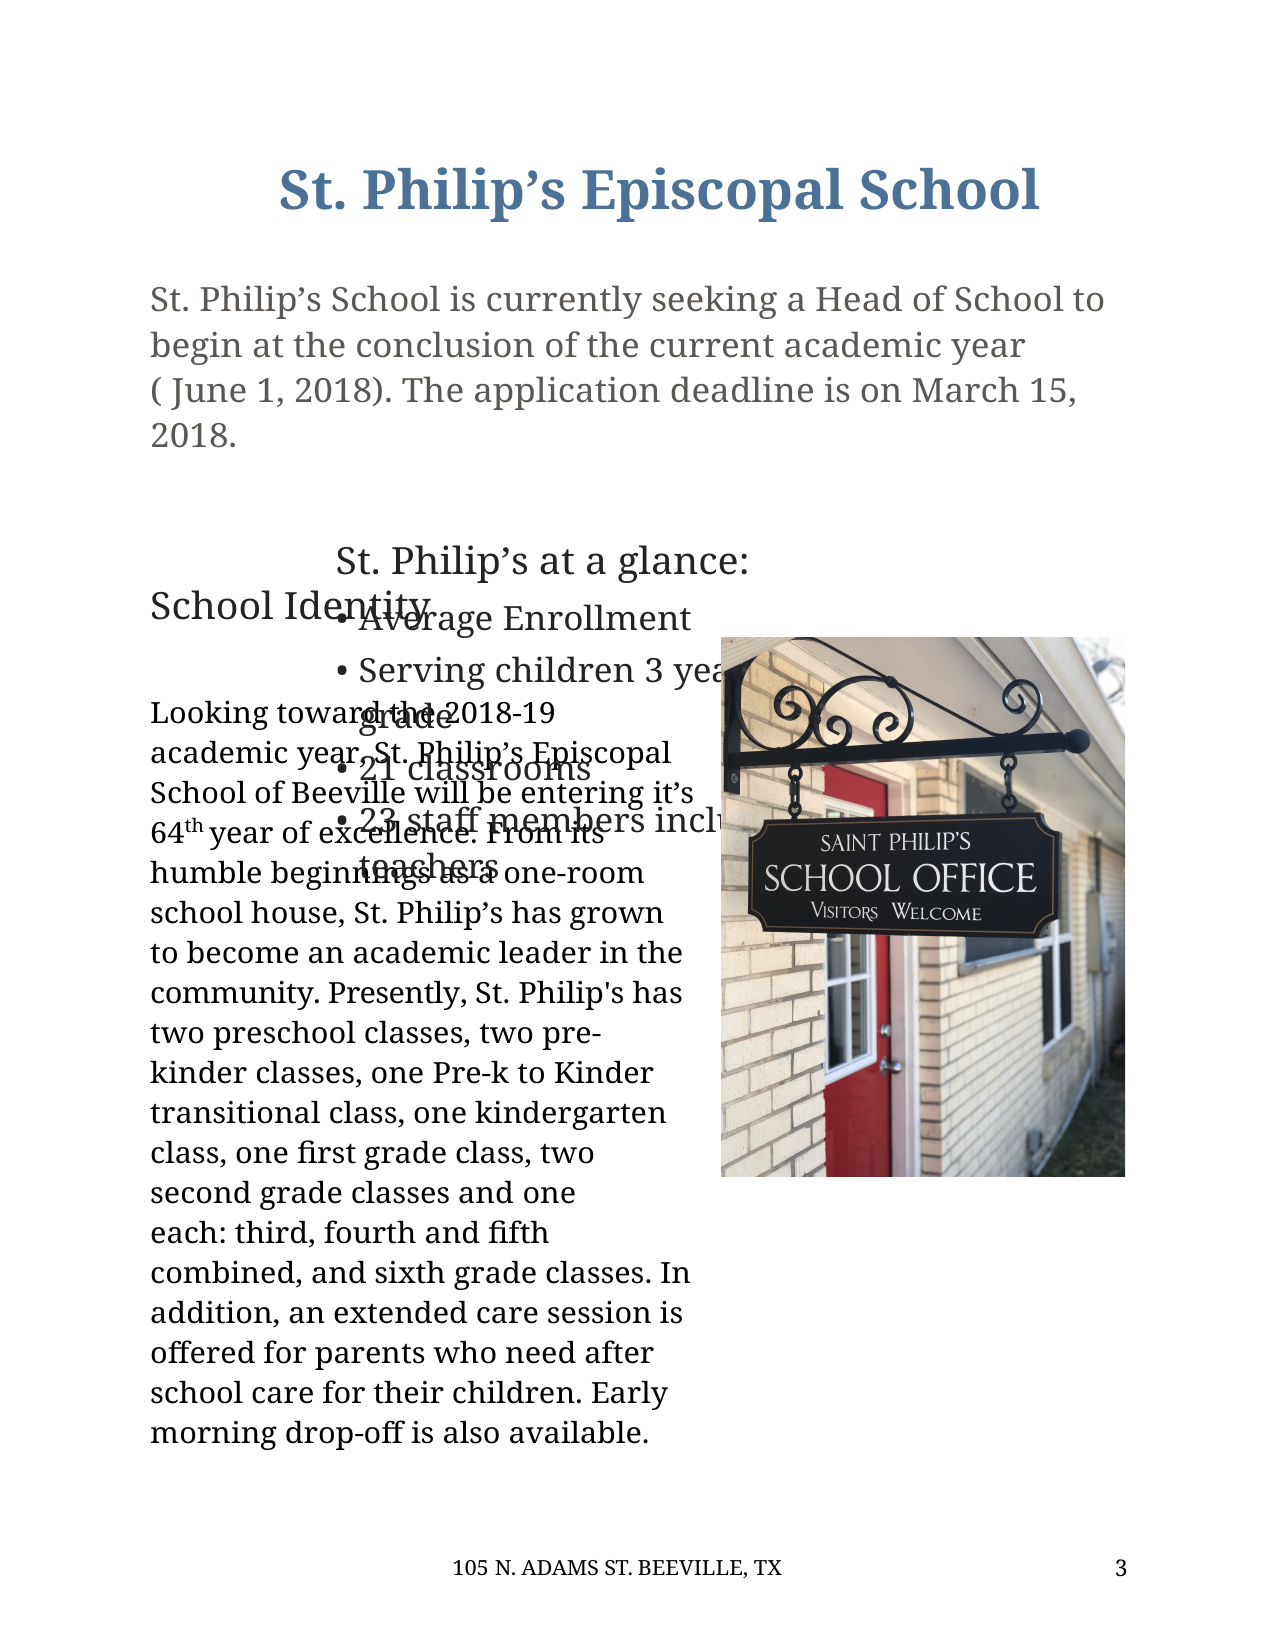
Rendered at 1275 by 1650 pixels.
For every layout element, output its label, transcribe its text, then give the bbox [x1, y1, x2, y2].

text Looking toward the 2018-19 academic year, St. Philip’s Episcopal School of Beeville will be entering it’s 64th year of excellence. From its humble beginnings as a one-room school house, St. Philip’s has grown to become an academic leader in the community. Presently, St. Philip's has two preschool classes, two pre- kinder classes, one Pre-k to Kinder transitional class, one kindergarten class, one first grade class, two second grade classes and one [150, 692, 694, 1212]
text School Identity [150, 580, 1135, 631]
picture [721, 637, 1125, 1177]
text each: third, fourth and fifth combined, and sixth grade classes. In addition, an extended care session is offered for parents who need after school care for their children. Early morning drop-off is also available. [150, 1212, 694, 1452]
subtitle St. Philip’s School is currently seeking a Head of School to begin at the conclusion of the current academic year ( June 1, 2018). The application deadline is on March 15, 2018. [150, 276, 1126, 458]
text St. Philip’s Episcopal School [279, 151, 1135, 225]
